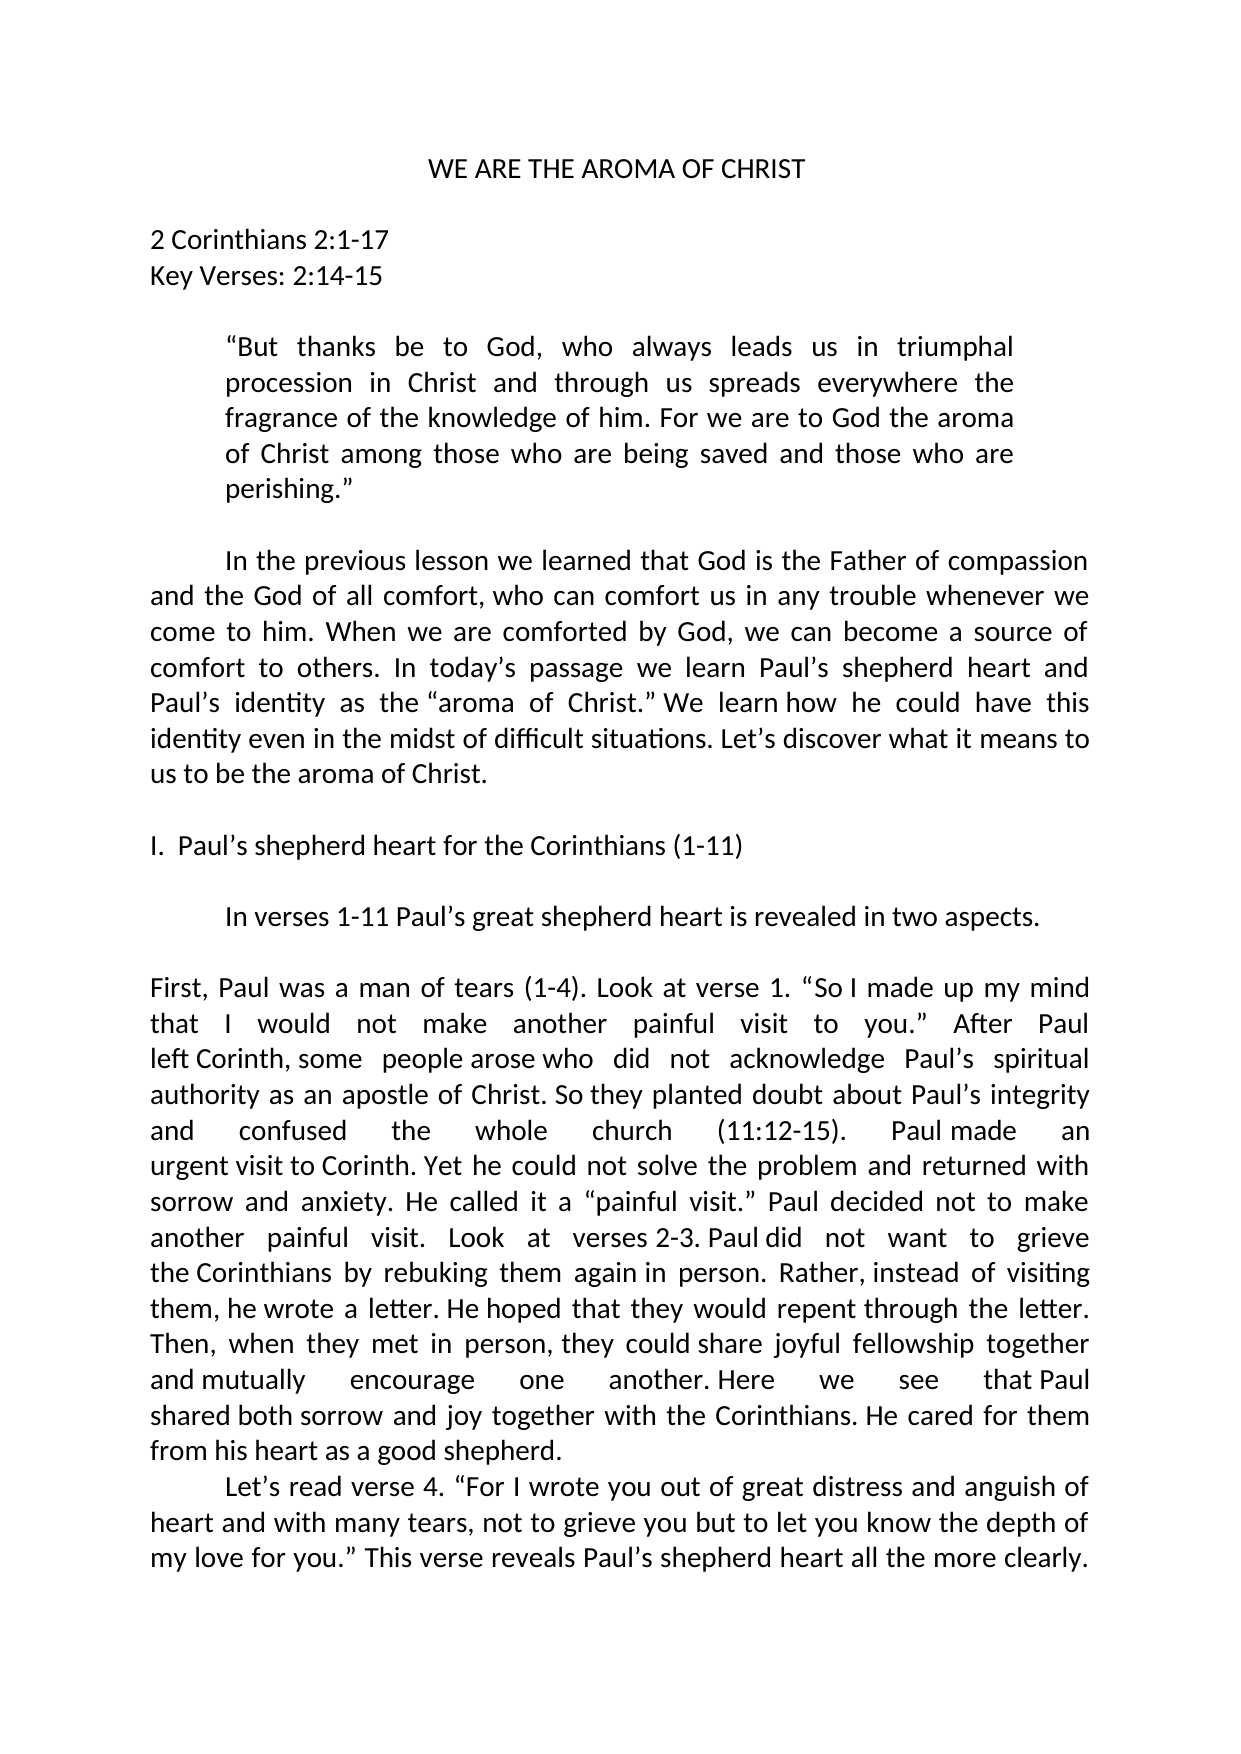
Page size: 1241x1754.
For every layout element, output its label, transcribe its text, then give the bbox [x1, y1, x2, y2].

text First, Paul was a man of tears (1-4). Look at verse 1. “So I made up my mind that I would not make another painful visit to you.” After Paul left Corinth, some people arose who did not acknowledge Paul’s spiritual authority as an apostle of Christ. So they planted doubt about Paul’s integrity and confused the whole church (11:12-15). Paul made an urgent visit to Corinth. Yet he could not solve the problem and returned with sorrow and anxiety. He called it a “painful visit.” Paul decided not to make another painful visit. Look at verses 2-3. Paul did not want to grieve the Corinthians by rebuking them again in person. Rather, instead of visiting them, he wrote a letter. He hoped that they would repent through the letter. Then, when they met in person, they could share joyful fellowship together and mutually encourage one another. Here we see that Paul shared both sorrow and joy together with the Corinthians. He cared for them from his heart as a good shepherd. [150, 969, 1090, 1468]
text In verses 1-11 Paul’s great shepherd heart is revealed in two aspects. [150, 898, 1090, 934]
text Key Verses: 2:14-15 [150, 257, 1090, 292]
text 2 Corinthians 2:1-17 [150, 221, 1090, 257]
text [150, 1468, 1090, 1575]
text WE ARE THE AROMA OF CHRIST [150, 150, 1090, 186]
text “But thanks be to God, who always leads us in triumphal procession in Christ and through us spreads everywhere the fragrance of the knowledge of him. For we are to God the aroma of Christ among those who are being saved and those who are perishing.” [225, 328, 1015, 506]
text I. Paul’s shepherd heart for the Corinthians (1-11) [150, 827, 1090, 862]
text In the previous lesson we learned that God is the Father of compassion and the God of all comfort, who can comfort us in any trouble whenever we come to him. When we are comforted by God, we can become a source of comfort to others. In today’s passage we learn Paul’s shepherd heart and Paul’s identity as the “aroma of Christ.” We learn how he could have this identity even in the midst of difficult situations. Let’s discover what it means to us to be the aroma of Christ. [150, 542, 1090, 791]
